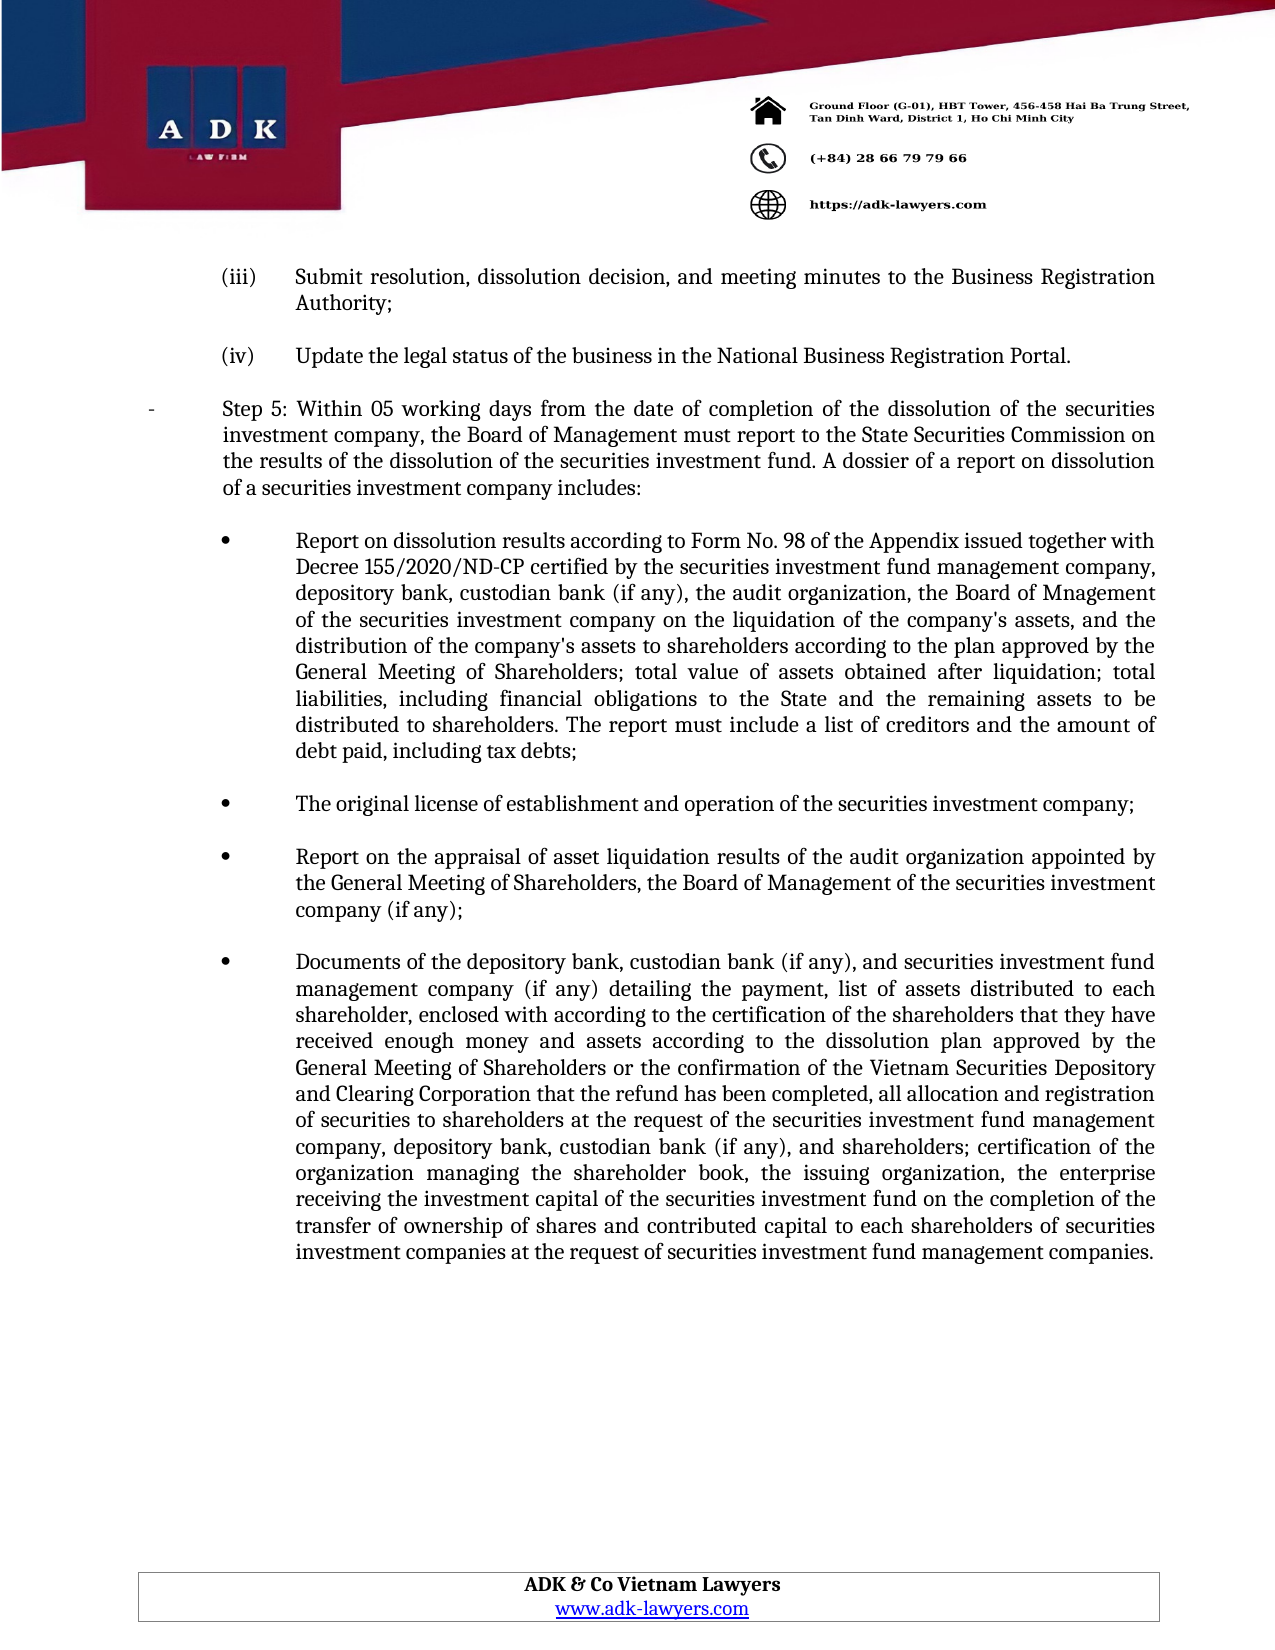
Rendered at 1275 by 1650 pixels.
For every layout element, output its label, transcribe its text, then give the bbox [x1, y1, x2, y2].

list Documents of the depository bank, custodian bank (if any), and securities investment fund management company (if any) detailing the payment, list of assets distributed to each shareholder, enclosed with according to the certification of the shareholders that they have received enough money and assets according to the dissolution plan approved by the General Meeting of Shareholders or the confirmation of the Vietnam Securities Depository and Clearing Corporation that the refund has been completed, all allocation and registration of securities to shareholders at the request of the securities investment fund management company, depository bank, custodian bank (if any), and shareholders; certification of the organization managing the shareholder book, the issuing organization, the enterprise receiving the investment capital of the securities investment fund on the completion of the transfer of ownership of shares and contributed capital to each shareholders of securities investment companies at the request of securities investment fund management companies. [222, 949, 1157, 1265]
picture [1, 0, 1275, 238]
list The original license of establishment and operation of the securities investment company; [222, 791, 1157, 817]
list Update the legal status of the business in the National Business Registration Portal. [220, 343, 1157, 369]
list Report on dissolution results according to Form No. 98 of the Appendix issued together with Decree 155/2020/ND-CP certified by the securities investment fund management company, depository bank, custodian bank (if any), the audit organization, the Board of Mnagement of the securities investment company on the liquidation of the company's assets, and the distribution of the company's assets to shareholders according to the plan approved by the General Meeting of Shareholders; total value of assets obtained after liquidation; total liabilities, including financial obligations to the State and the remaining assets to be distributed to shareholders. The report must include a list of creditors and the amount of debt paid, including tax debts; [222, 527, 1157, 764]
list Submit resolution, dissolution decision, and meeting minutes to the Business Registration Authority; [220, 264, 1157, 317]
list Report on the appraisal of asset liquidation results of the audit organization appointed by the General Meeting of Shareholders, the Board of Management of the securities investment company (if any); [222, 844, 1157, 923]
list Step 5: Within 05 working days from the date of completion of the dissolution of the securities investment company, the Board of Management must report to the State Securities Commission on the results of the dissolution of the securities investment fund. A dossier of a report on dissolution of a securities investment company includes: [148, 396, 1157, 501]
